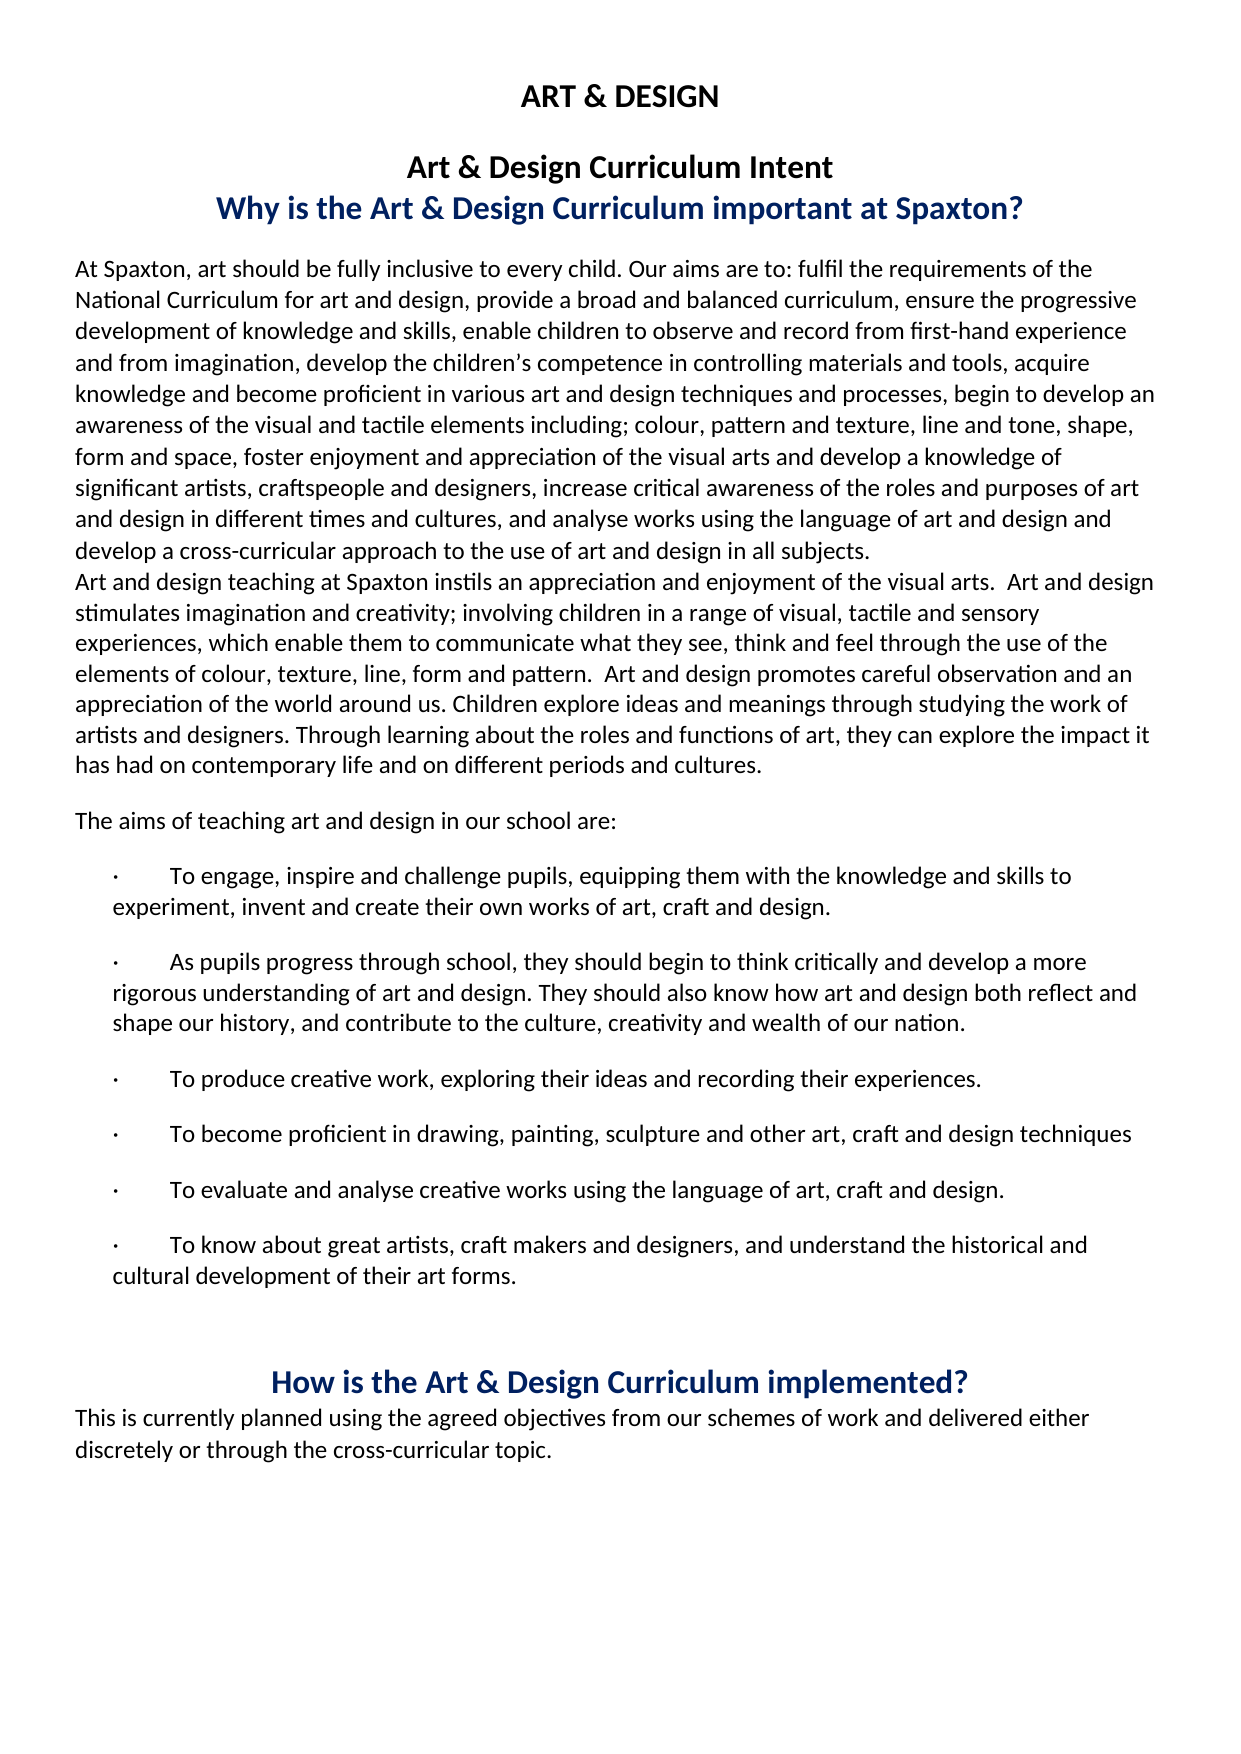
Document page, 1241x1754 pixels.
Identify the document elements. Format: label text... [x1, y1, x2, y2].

text · To know about great artists, craft makers and designers, and understand the historical and cultural development of their art forms. [112, 1229, 1165, 1291]
text Art and design teaching at Spaxton instils an appreciation and enjoyment of the visual arts. Art and design stimulates imagination and creativity; involving children in a range of visual, tactile and sensory experiences, which enable them to communicate what they see, think and feel through the use of the elements of colour, texture, line, form and pattern. Art and design promotes careful observation and an appreciation of the world around us. Children explore ideas and meanings through studying the work of artists and designers. Through learning about the roles and functions of art, they can explore the impact it has had on contemporary life and on different periods and cultures. [75, 566, 1165, 780]
text The aims of teaching art and design in our school are: [75, 805, 1165, 835]
text This is currently planned using the agreed objectives from our schemes of work and delivered either discretely or through the cross-curricular topic. [75, 1402, 1165, 1465]
text · To engage, inspire and challenge pupils, equipping them with the knowledge and skills to experiment, invent and create their own works of art, craft and design. [112, 860, 1165, 921]
text ART & DESIGN [75, 75, 1165, 116]
text · As pupils progress through school, they should begin to think critically and develop a more rigorous understanding of art and design. They should also know how art and design both reflect and shape our history, and contribute to the culture, creativity and wealth of our nation. [112, 946, 1165, 1038]
text · To produce creative work, exploring their ideas and recording their experiences. [112, 1063, 1165, 1093]
text · To become proficient in drawing, painting, sculpture and other art, craft and design techniques [112, 1118, 1165, 1149]
text · To evaluate and analyse creative works using the language of art, craft and design. [112, 1174, 1165, 1204]
text Art & Design Curriculum Intent [75, 146, 1165, 187]
text At Spaxton, art should be fully inclusive to every child. Our aims are to: fulfil the requirements of the National Curriculum for art and design, provide a broad and balanced curriculum, ensure the progressive development of knowledge and skills, enable children to observe and record from first-hand experience and from imagination, develop the children’s competence in controlling materials and tools, acquire knowledge and become proficient in various art and design techniques and processes, begin to develop an awareness of the visual and tactile elements including; colour, pattern and texture, line and tone, shape, form and space, foster enjoyment and appreciation of the visual arts and develop a knowledge of significant artists, craftspeople and designers, increase critical awareness of the roles and purposes of art and design in different times and cultures, and analyse works using the language of art and design and develop a cross-curricular approach to the use of art and design in all subjects. [75, 253, 1165, 565]
text Why is the Art & Design Curriculum important at Spaxton? [75, 187, 1165, 228]
text How is the Art & Design Curriculum implemented? [75, 1361, 1165, 1402]
